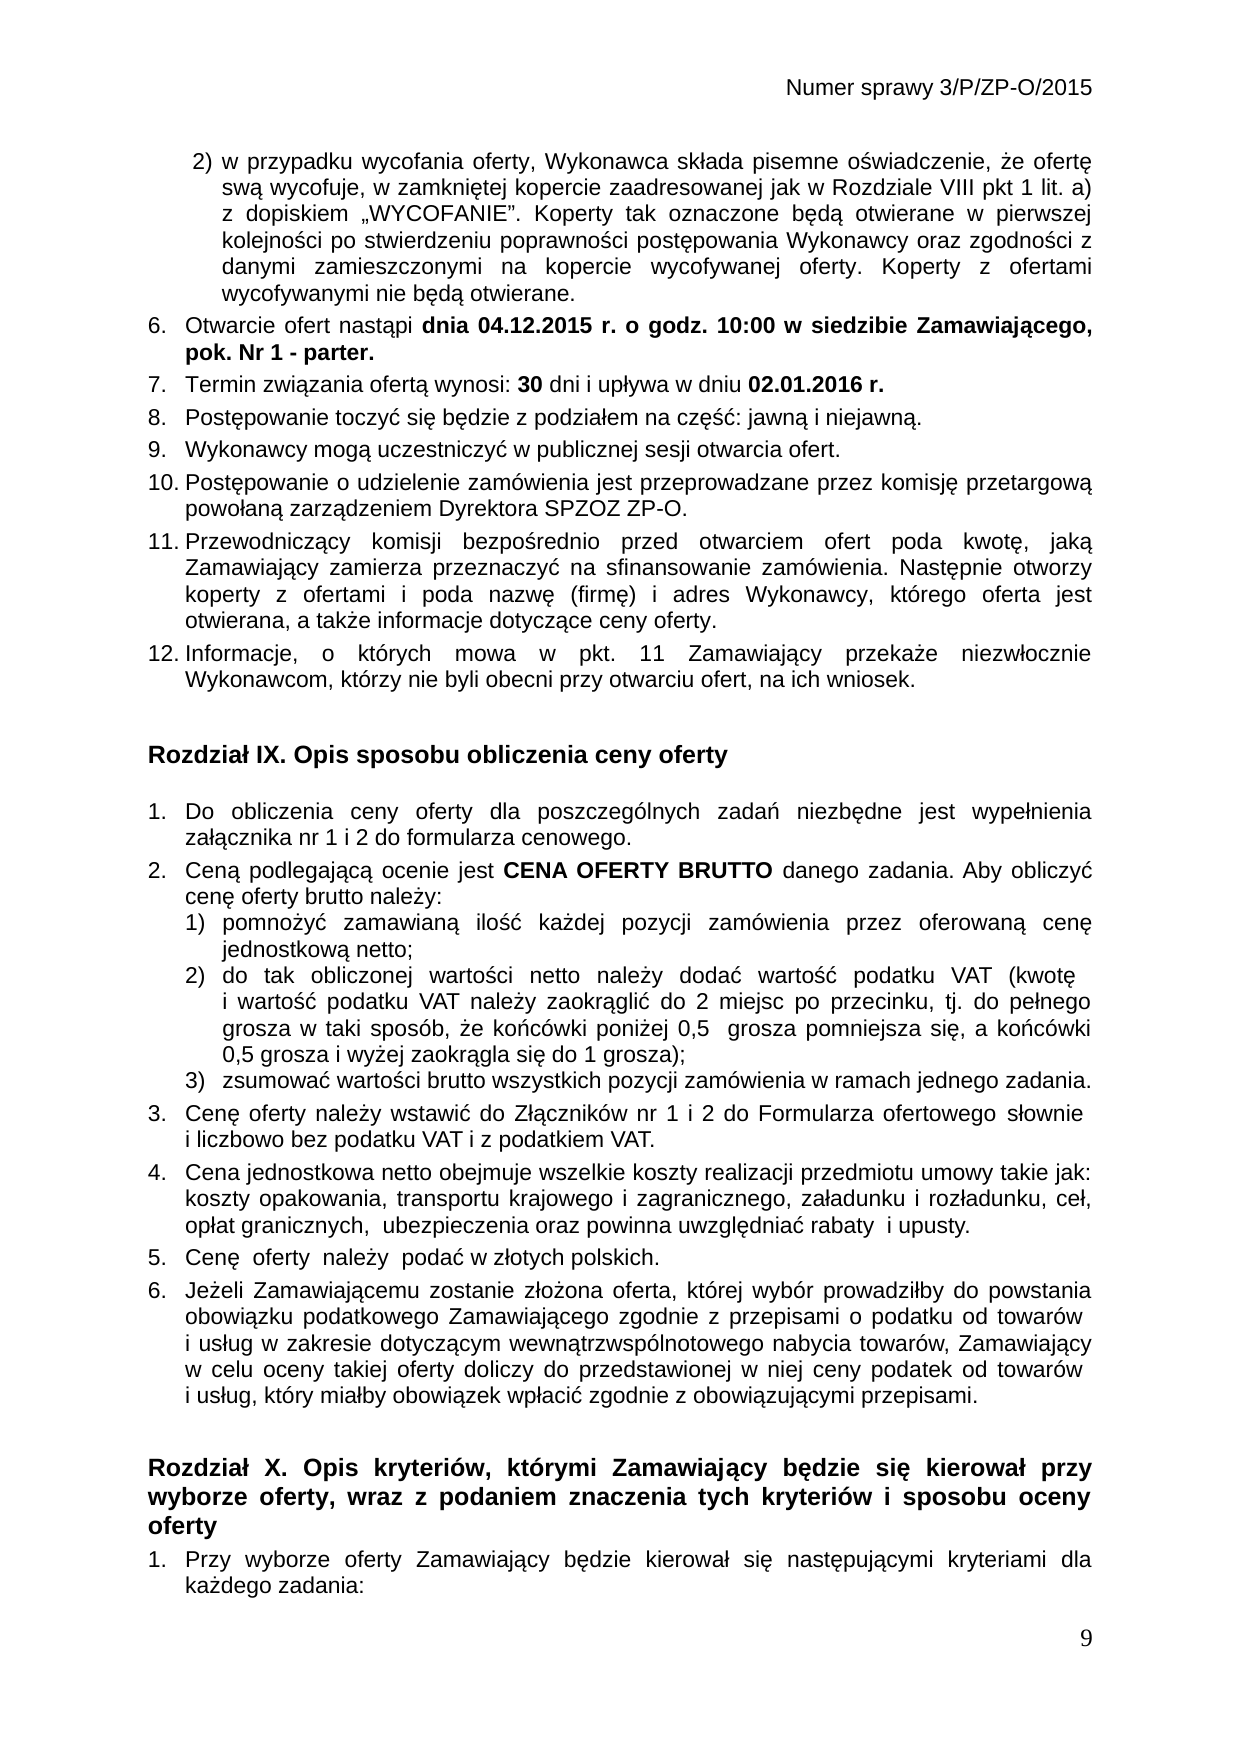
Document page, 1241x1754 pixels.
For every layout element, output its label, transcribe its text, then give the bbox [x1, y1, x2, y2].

list Informacje, o których mowa w pkt. 11 Zamawiający przekaże niezwłocznie Wykonawcom, którzy nie byli obecni przy otwarciu ofert, na ich wniosek. [148, 639, 1092, 692]
list Do obliczenia ceny oferty dla poszczególnych zadań niezbędne jest wypełnienia załącznika nr 1 i 2 do formularza cenowego. [148, 798, 1092, 850]
list Przy wyborze oferty Zamawiający będzie kierował się następującymi kryteriami dla każdego zadania: [148, 1546, 1092, 1598]
text Rozdział IX. Opis sposobu obliczenia ceny oferty [148, 740, 1092, 769]
list pomnożyć zamawianą ilość każdej pozycji zamówienia przez oferowaną cenę jednostkową netto; [185, 909, 1092, 962]
text Rozdział X. Opis kryteriów, którymi Zamawiający będzie się kierował przy wyborze oferty, wraz z podaniem znaczenia tych kryteriów i sposobu oceny oferty [148, 1453, 1092, 1539]
list Ceną podlegającą ocenie jest CENA OFERTY BRUTTO danego zadania. Aby obliczyć cenę oferty brutto należy: [148, 857, 1092, 909]
list do tak obliczonej wartości netto należy dodać wartość podatku VAT (kwotę i wartość podatku VAT należy zaokrąglić do 2 miejsc po przecinku, tj. do pełnego grosza w taki sposób, że końcówki poniżej 0,5 grosza pomniejsza się, a końcówki 0,5 grosza i wyżej zaokrągla się do 1 grosza); [185, 962, 1092, 1067]
list Postępowanie toczyć się będzie z podziałem na część: jawną i niejawną. [148, 404, 1092, 430]
list Przewodniczący komisji bezpośrednio przed otwarciem ofert poda kwotę, jaką Zamawiający zamierza przeznaczyć na sfinansowanie zamówienia. Następnie otworzy koperty z ofertami i poda nazwę (firmę) i adres Wykonawcy, którego oferta jest otwierana, a także informacje dotyczące ceny oferty. [148, 528, 1092, 633]
list zsumować wartości brutto wszystkich pozycji zamówienia w ramach jednego zadania. [185, 1067, 1092, 1094]
list Cenę oferty należy wstawić do Złączników nr 1 i 2 do Formularza ofertowego słownie i liczbowo bez podatku VAT i z podatkiem VAT. [148, 1100, 1092, 1153]
list w przypadku wycofania oferty, Wykonawca składa pisemne oświadczenie, że ofertę swą wycofuje, w zamkniętej kopercie zaadresowanej jak w Rozdziale VIII pkt 1 lit. a) z dopiskiem „WYCOFANIE”. Koperty tak oznaczone będą otwierane w pierwszej kolejności po stwierdzeniu poprawności postępowania Wykonawcy oraz zgodności z danymi zamieszczonymi na kopercie wycofywanej oferty. Koperty z ofertami wycofywanymi nie będą otwierane. [192, 148, 1092, 306]
list Jeżeli Zamawiającemu zostanie złożona oferta, której wybór prowadziłby do powstania obowiązku podatkowego Zamawiającego zgodnie z przepisami o podatku od towarów i usług w zakresie dotyczącym wewnątrzwspólnotowego nabycia towarów, Zamawiający w celu oceny takiej oferty doliczy do przedstawionej w niej ceny podatek od towarów i usług, który miałby obowiązek wpłacić zgodnie z obowiązującymi przepisami. [148, 1277, 1092, 1409]
list Otwarcie ofert nastąpi dnia 04.12.2015 r. o godz. 10:00 w siedzibie Zamawiającego, pok. Nr 1 - parter. [148, 312, 1092, 365]
list Cenę oferty należy podać w złotych polskich. [148, 1244, 1092, 1271]
list Wykonawcy mogą uczestniczyć w publicznej sesji otwarcia ofert. [148, 436, 1092, 463]
list Postępowanie o udzielenie zamówienia jest przeprowadzane przez komisję przetargową powołaną zarządzeniem Dyrektora SPZOZ ZP-O. [148, 469, 1092, 522]
list Cena jednostkowa netto obejmuje wszelkie koszty realizacji przedmiotu umowy takie jak: koszty opakowania, transportu krajowego i zagranicznego, załadunku i rozładunku, ceł, opłat granicznych, ubezpieczenia oraz powinna uwzględniać rabaty i upusty. [148, 1159, 1092, 1238]
list Termin związania ofertą wynosi: 30 dni i upływa w dniu 02.01.2016 r. [148, 371, 1092, 397]
